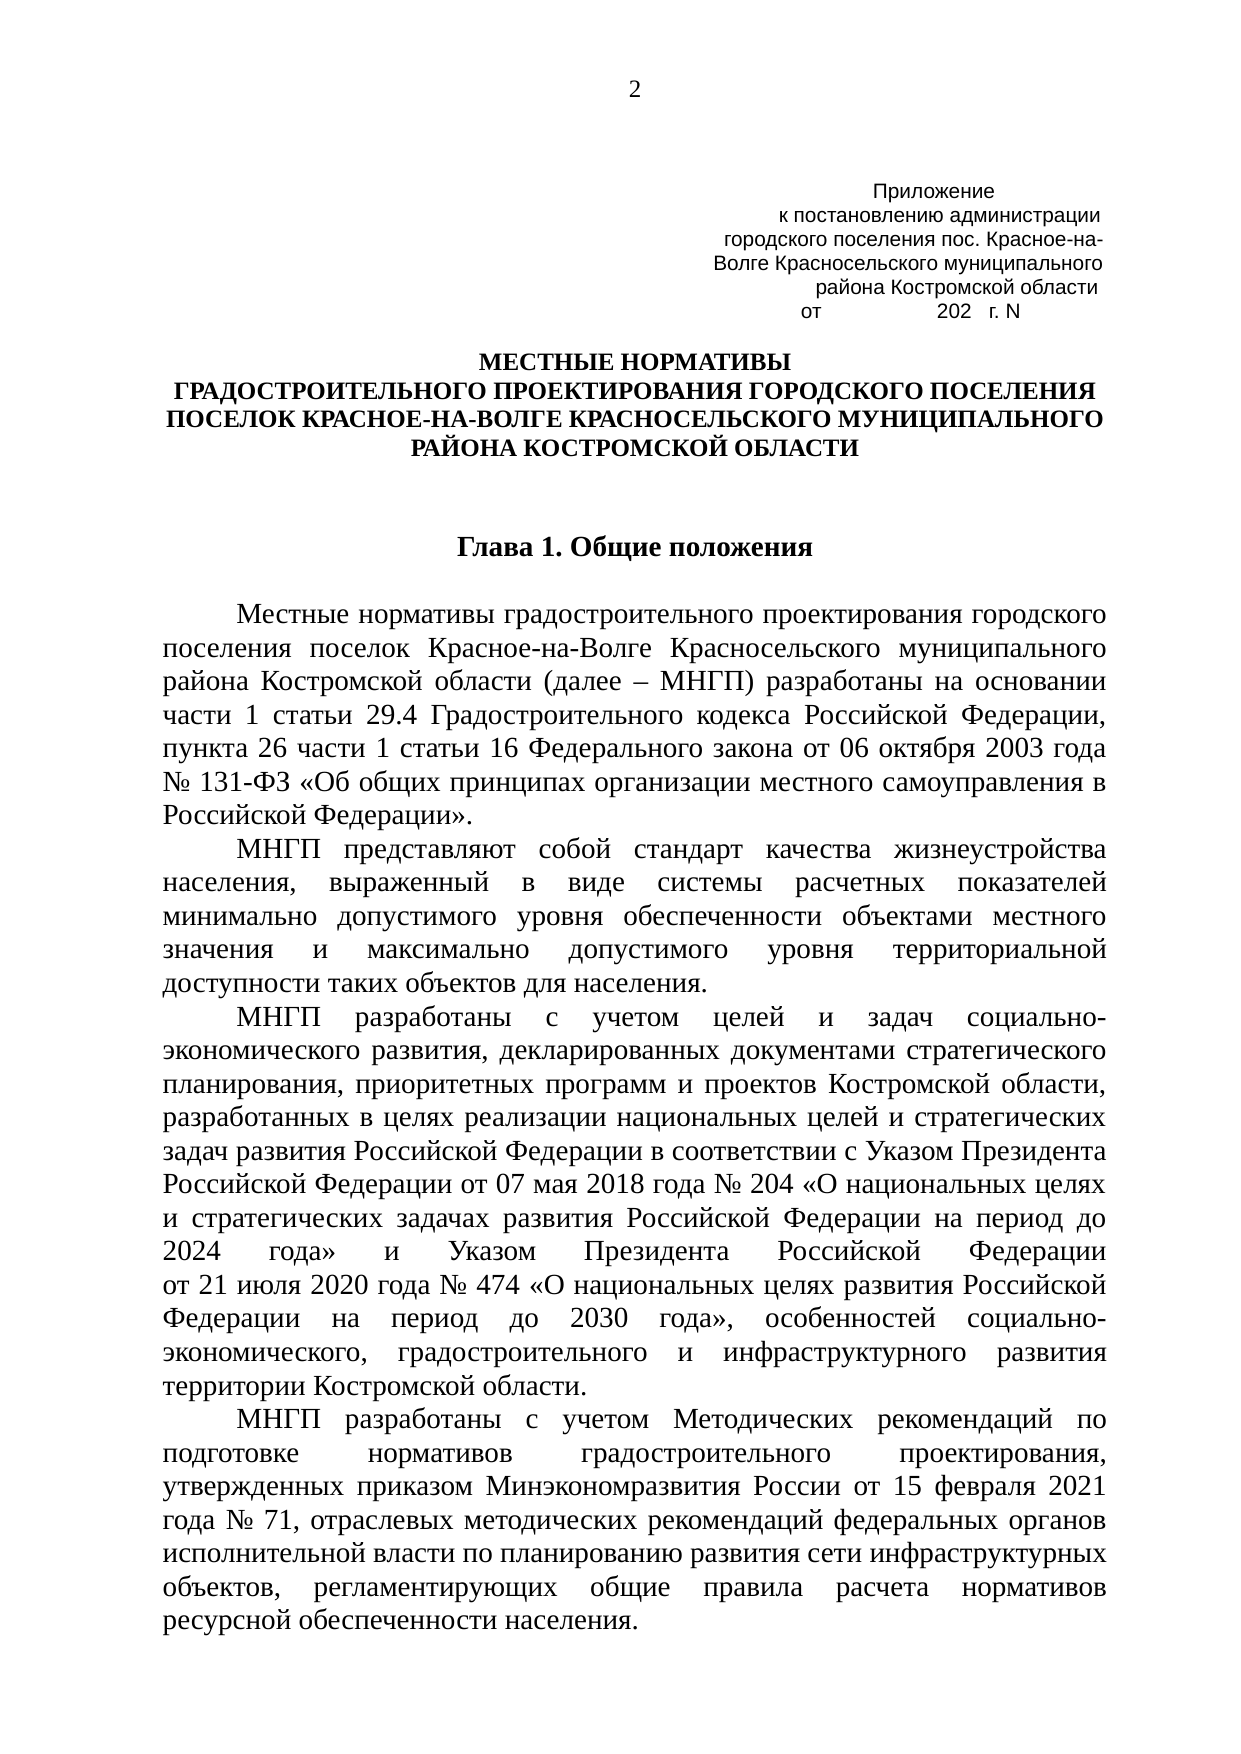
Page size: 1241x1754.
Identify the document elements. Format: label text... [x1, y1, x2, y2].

text Приложение [162, 179, 1107, 203]
text района Костромской области [162, 275, 1107, 299]
text МНГП представляют собой стандарт качества жизнеустройства населения, выраженный в виде системы расчетных показателей минимально допустимого уровня обеспеченности объектами местного значения и максимально допустимого уровня территориальной доступности таких объектов для населения. [162, 831, 1107, 999]
subtitle ГРАДОСТРОИТЕЛЬНОГО ПРОЕКТИРОВАНИЯ ГОРОДСКОГО ПОСЕЛЕНИЯ ПОСЕЛОК КРАСНОЕ-НА-ВОЛГЕ КРАСНОСЕЛЬСКОГО МУНИЦИПАЛЬНОГО РАЙОНА КОСТРОМСКОЙ ОБЛАСТИ [162, 376, 1107, 462]
text Глава 1. Общие положения [162, 529, 1107, 563]
text МНГП разработаны с учетом целей и задач социально-экономического развития, декларированных документами стратегического планирования, приоритетных программ и проектов Костромской области, разработанных в целях реализации национальных целей и стратегических задач развития Российской Федерации в соответствии с Указом Президента Российской Федерации от 07 мая 2018 года № 204 «О национальных целях и стратегических задачах развития Российской Федерации на период до 2024 года» и Указом Президента Российской Федерации от 21 июля 2020 года № 474 «О национальных целях развития Российской Федерации на период до 2030 года», особенностей социально-экономического, градостроительного и инфраструктурного развития территории Костромской области. [162, 999, 1107, 1401]
text от 202 г. N [162, 299, 1107, 323]
text Волге Красносельского муниципального [162, 251, 1107, 275]
subtitle МЕСТНЫЕ НОРМАТИВЫ [162, 347, 1107, 376]
text к постановлению администрации [162, 203, 1107, 227]
text МНГП разработаны с учетом Методических рекомендаций по подготовке нормативов градостроительного проектирования, утвержденных приказом Минэкономразвития России от 15 февраля 2021 года № 71, отраслевых методических рекомендаций федеральных органов исполнительной власти по планированию развития сети инфраструктурных объектов, регламентирующих общие правила расчета нормативов ресурсной обеспеченности населения. [162, 1401, 1107, 1636]
text городского поселения пос. Красное-на- [162, 227, 1107, 251]
text Местные нормативы градостроительного проектирования городского поселения поселок Красное-на-Волге Красносельского муниципального района Костромской области (далее – МНГП) разработаны на основании части 1 статьи 29.4 Градостроительного кодекса Российской Федерации, пункта 26 части 1 статьи 16 Федерального закона от 06 октября 2003 года № 131-ФЗ «Об общих принципах организации местного самоуправления в Российской Федерации». [162, 596, 1107, 831]
